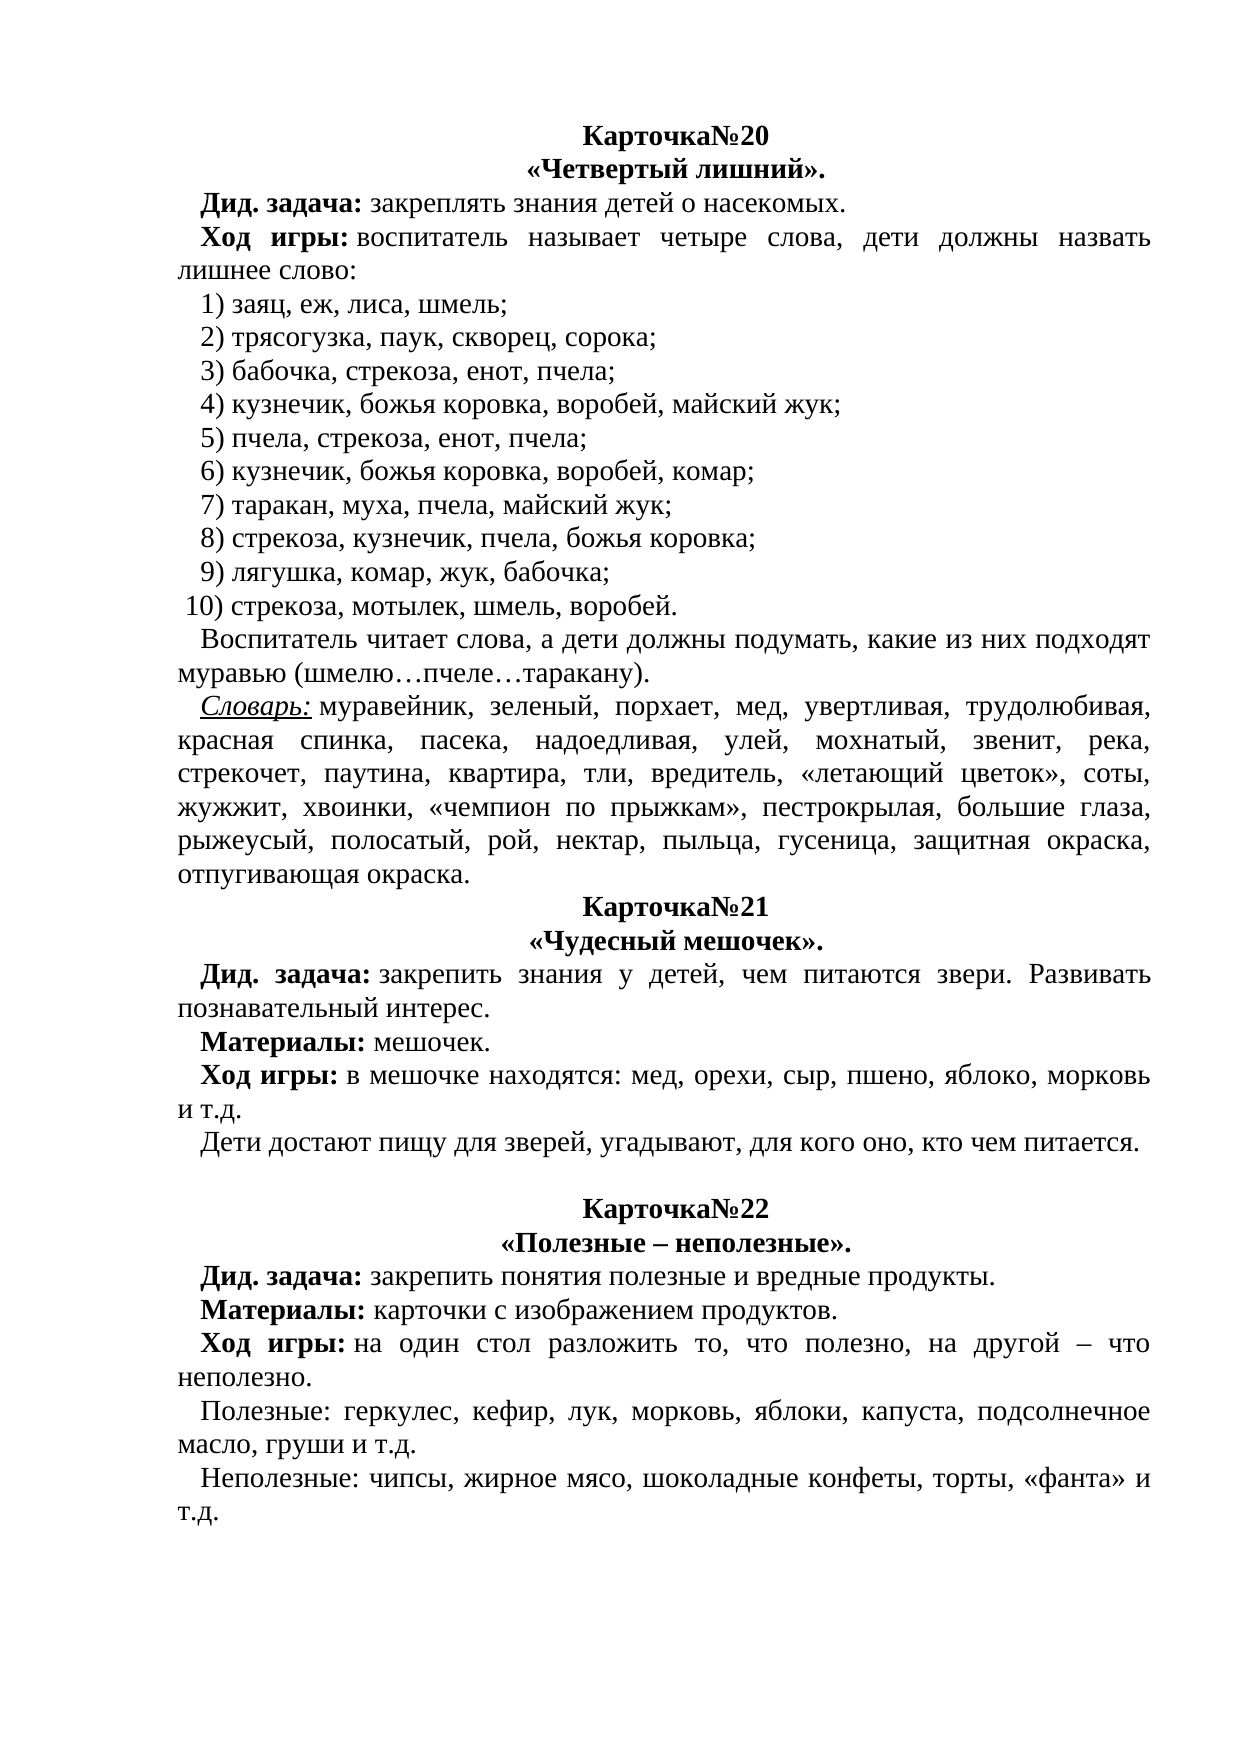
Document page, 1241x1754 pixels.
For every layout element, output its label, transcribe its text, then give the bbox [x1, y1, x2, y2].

text «Четвертый лишний». [177, 152, 1152, 185]
text Карточка№21 [177, 889, 1152, 923]
text «Полезные – неполезные». [177, 1225, 1152, 1258]
text Ход игры: в мешочке находятся: мед, орехи, сыр, пшено, яблоко, морковь и т.д. [177, 1057, 1152, 1124]
text Ход игры: воспитатель называет четыре слова, дети должны назвать лишнее слово: [177, 219, 1152, 286]
text 8) стрекоза, кузнечик, пчела, божья коровка; [177, 521, 1152, 554]
text Дид. задача: закрепить понятия полезные и вредные продукты. [177, 1258, 1152, 1292]
text Материалы: карточки с изображением продуктов. [177, 1292, 1152, 1326]
text Ход игры: на один стол разложить то, что полезно, на другой – что неполезно. [177, 1326, 1152, 1393]
text Карточка№20 [177, 118, 1152, 152]
text Полезные: геркулес, кефир, лук, морковь, яблоки, капуста, подсолнечное масло, груши и т.д. [177, 1393, 1152, 1460]
text Воспитатель читает слова, а дети должны подумать, какие из них подходят муравью (шмелю…пчеле…таракану). [177, 621, 1152, 688]
text 5) пчела, стрекоза, енот, пчела; [177, 420, 1152, 453]
text 6) кузнечик, божья коровка, воробей, комар; [177, 453, 1152, 487]
text «Чудесный мешочек». [177, 923, 1152, 957]
text Словарь: муравейник, зеленый, порхает, мед, увертливая, трудолюбивая, красная спинка, пасека, надоедливая, улей, мохнатый, звенит, река, стрекочет, паутина, квартира, тли, вредитель, «летающий цветок», соты, жужжит, хвоинки, «чемпион по прыжкам», пестрокрылая, большие глаза, рыжеусый, полосатый, рой, нектар, пыльца, гусеница, защитная окраска, отпугивающая окраска. [177, 688, 1152, 889]
text Дид. задача: закрепить знания у детей, чем питаются звери. Развивать познавательный интерес. [177, 957, 1152, 1024]
text 2) трясогузка, паук, скворец, сорока; [177, 319, 1152, 353]
text 4) кузнечик, божья коровка, воробей, майский жук; [177, 386, 1152, 420]
text 9) лягушка, комар, жук, бабочка; 10) стрекоза, мотылек, шмель, воробей. [177, 554, 1152, 621]
text 7) таракан, муха, пчела, майский жук; [177, 487, 1152, 521]
text Материалы: мешочек. [177, 1024, 1152, 1057]
text Карточка№22 [177, 1191, 1152, 1225]
text 1) заяц, еж, лиса, шмель; [177, 286, 1152, 319]
text Неполезные: чипсы, жирное мясо, шоколадные конфеты, торты, «фанта» и т.д. [177, 1460, 1152, 1527]
text 3) бабочка, стрекоза, енот, пчела; [177, 353, 1152, 386]
text Дид. задача: закреплять знания детей о насекомых. [177, 185, 1152, 219]
text Дети достают пищу для зверей, угадывают, для кого оно, кто чем питается. [177, 1124, 1152, 1158]
